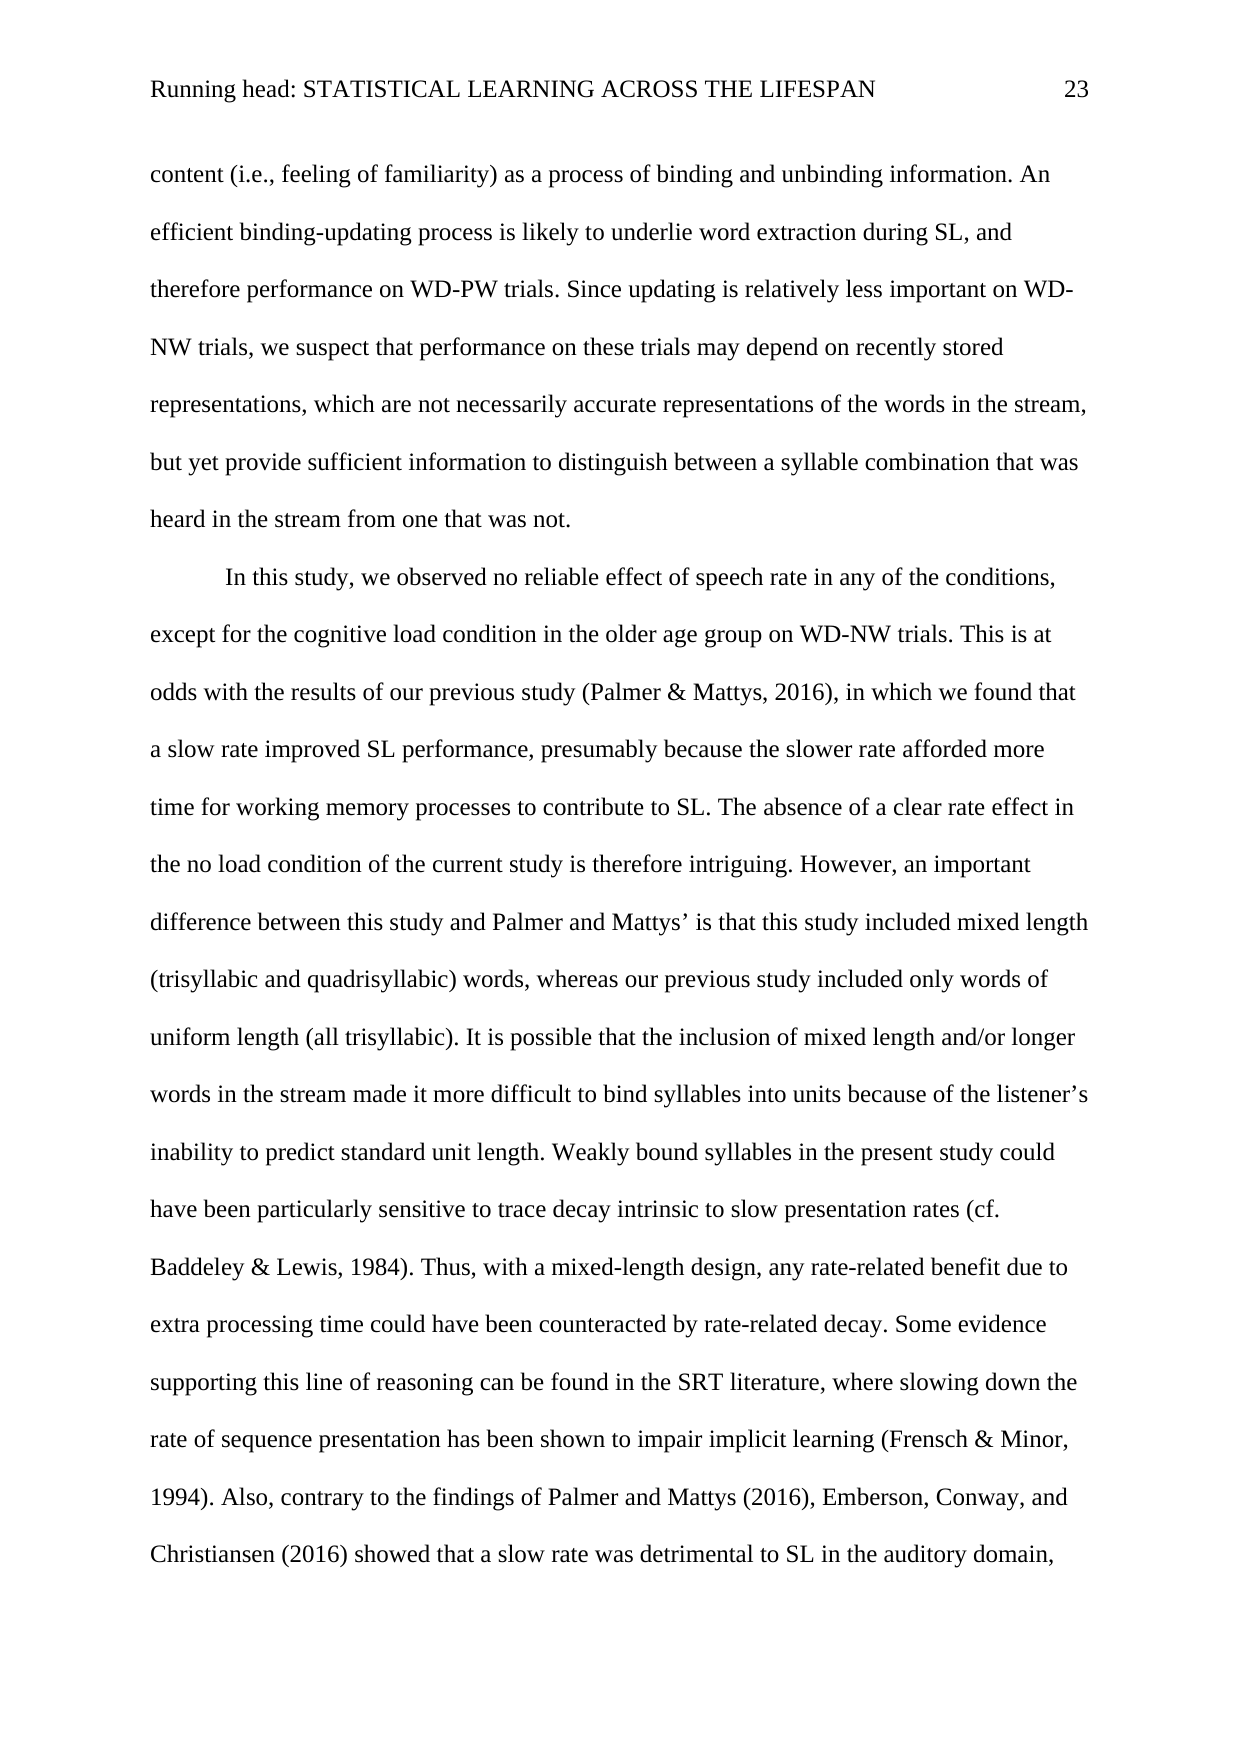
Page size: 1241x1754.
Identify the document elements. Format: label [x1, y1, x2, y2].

text [150, 159, 1090, 533]
text [150, 562, 1090, 1568]
